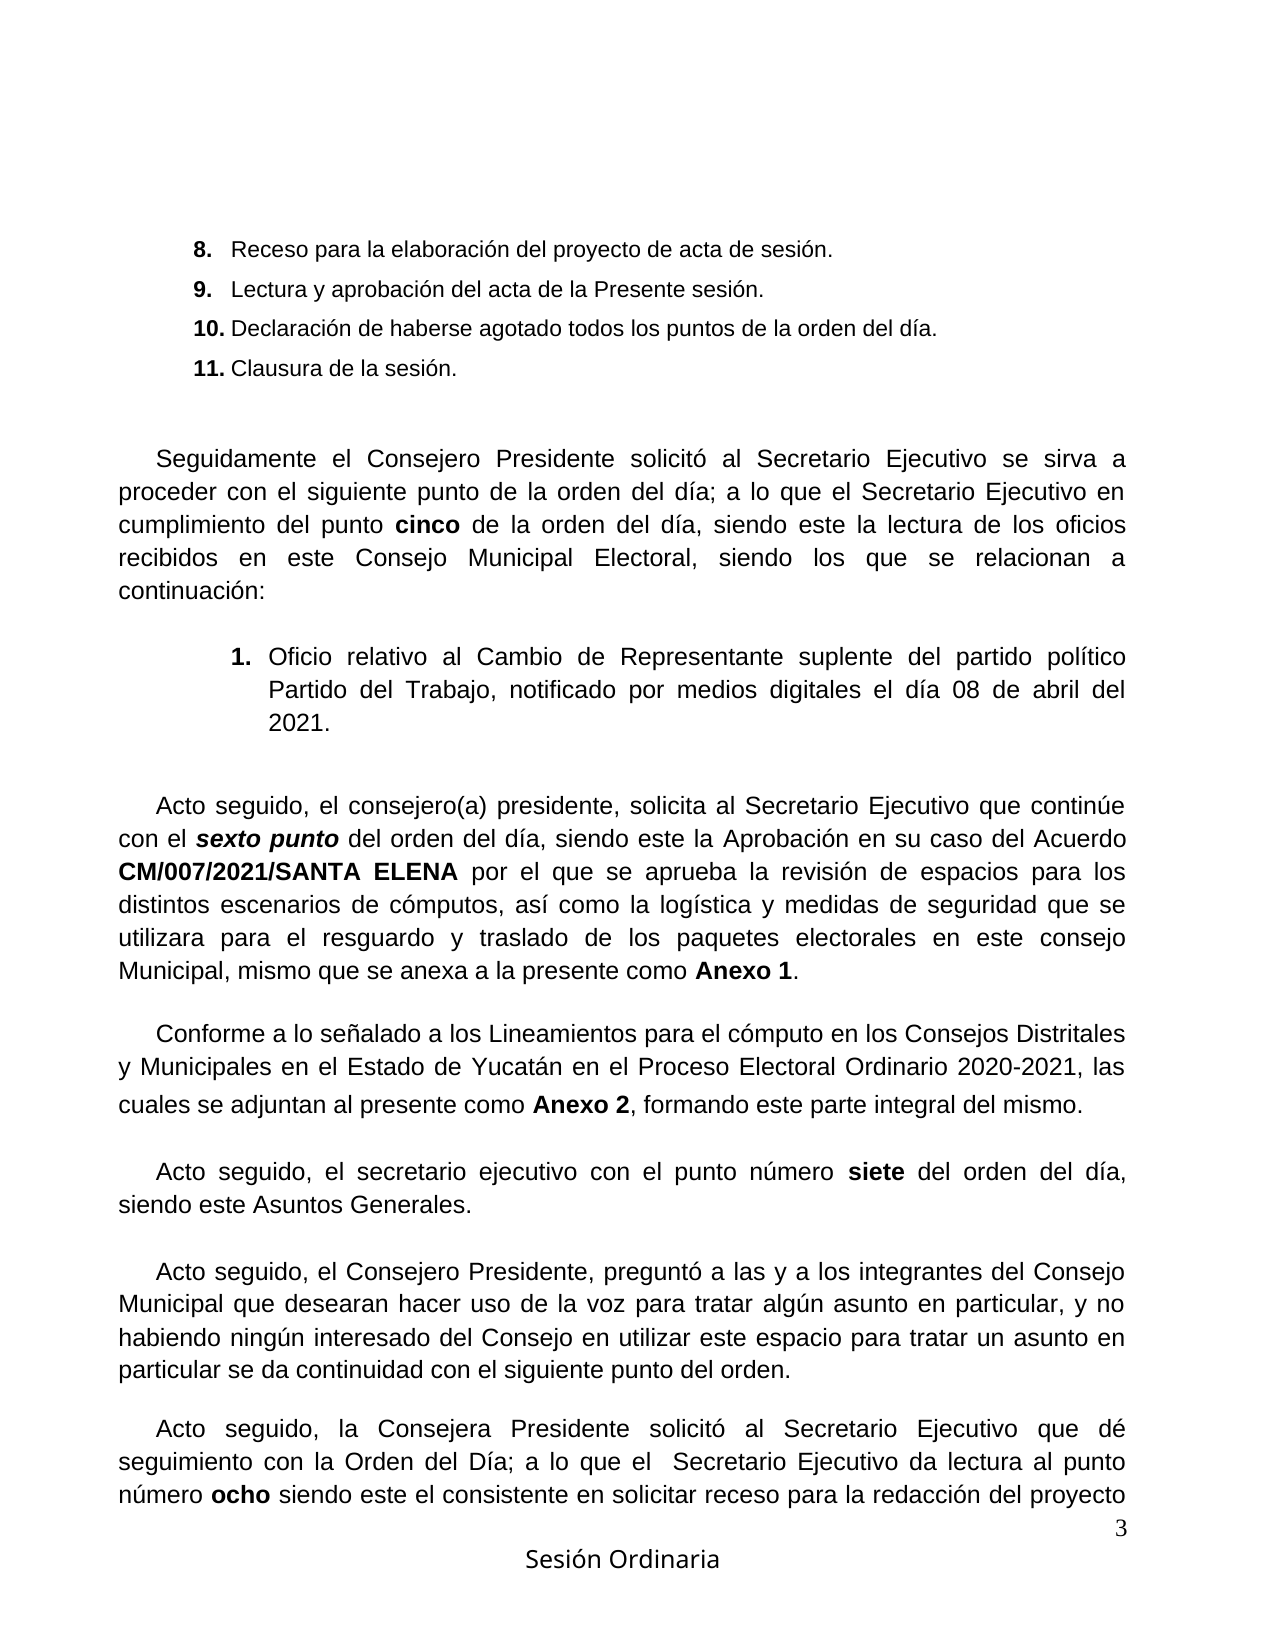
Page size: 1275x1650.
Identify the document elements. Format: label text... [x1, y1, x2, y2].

list Oficio relativo al Cambio de Representante suplente del partido político Partido del Trabajo, notificado por medios digitales el día 08 de abril del 2021. [231, 642, 1127, 737]
list Declaración de haberse agotado todos los puntos de la orden del día. [193, 315, 1127, 342]
text Conforme a lo señalado a los Lineamientos para el cómputo en los Consejos Distritales y Municipales en el Estado de Yucatán en el Proceso Electoral Ordinario 2020-2021, las cuales se adjuntan al presente como Anexo 2, formando este parte integral del mismo. [118, 1019, 1127, 1119]
text Acto seguido, el consejero(a) presidente, solicita al Secretario Ejecutivo que continúe con el sexto punto del orden del día, siendo este la Aprobación en su caso del Acuerdo CM/007/2021/SANTA ELENA por el que se aprueba la revisión de espacios para los distintos escenarios de cómputos, así como la logística y medidas de seguridad que se utilizara para el resguardo y traslado de los paquetes electorales en este consejo Municipal, mismo que se anexa a la presente como Anexo 1. [118, 791, 1127, 984]
list Clausura de la sesión. [193, 355, 1127, 381]
text Acto seguido, el Consejero Presidente, preguntó a las y a los integrantes del Consejo Municipal que desearan hacer uso de la voz para tratar algún asunto en particular, y no habiendo ningún interesado del Consejo en utilizar este espacio para tratar un asunto en particular se da continuidad con el siguiente punto del orden. [118, 1256, 1127, 1384]
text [118, 1413, 1127, 1508]
text Seguidamente el Consejero Presidente solicitó al Secretario Ejecutivo se sirva a proceder con el siguiente punto de la orden del día; a lo que el Secretario Ejecutivo en cumplimiento del punto cinco de la orden del día, siendo este la lectura de los oficios recibidos en este Consejo Municipal Electoral, siendo los que se relacionan a continuación: [118, 444, 1127, 605]
text Acto seguido, el secretario ejecutivo con el punto número siete del orden del día, siendo este Asuntos Generales. [118, 1157, 1127, 1219]
list Lectura y aprobación del acta de la Presente sesión. [193, 276, 1127, 302]
list Receso para la elaboración del proyecto de acta de sesión. [193, 236, 1127, 263]
